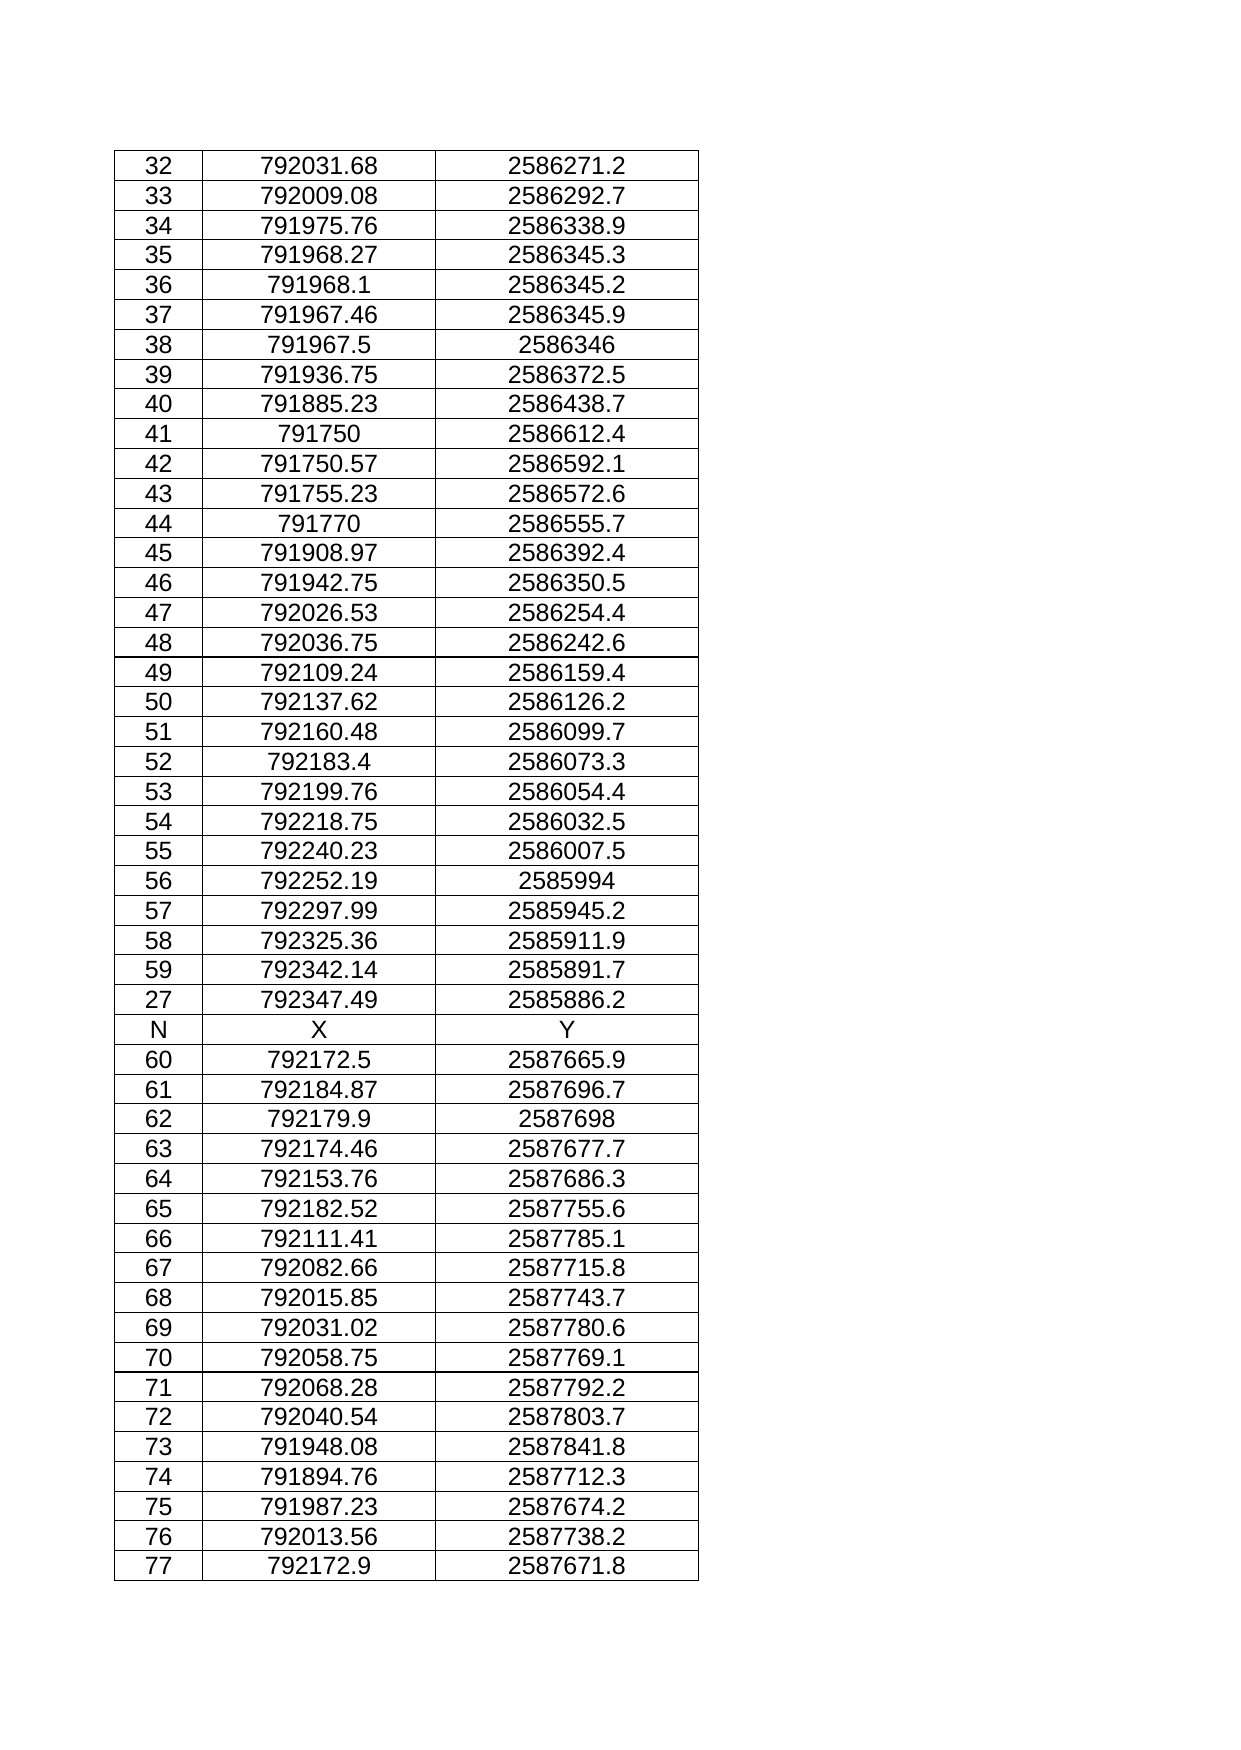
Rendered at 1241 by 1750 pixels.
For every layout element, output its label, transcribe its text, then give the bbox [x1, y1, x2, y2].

table_cell 2586073.3 [436, 747, 698, 776]
table_cell 791750 [203, 419, 435, 448]
table_cell 72 [115, 1402, 202, 1431]
table_cell 59 [115, 955, 202, 984]
table_cell Y [436, 1015, 698, 1044]
table_cell 68 [115, 1283, 202, 1312]
table_cell 2587715.8 [436, 1253, 698, 1282]
table_cell 792036.75 [203, 628, 435, 656]
table_cell 34 [115, 211, 202, 239]
table_cell 792347.49 [203, 985, 435, 1014]
table_cell 792172.5 [203, 1045, 435, 1073]
table_cell 66 [115, 1224, 202, 1252]
table_cell 791968.27 [203, 240, 435, 269]
table_cell 36 [115, 270, 202, 299]
table_cell 791967.46 [203, 300, 435, 329]
table_cell 2586345.2 [436, 270, 698, 299]
table_cell 792172.9 [203, 1551, 435, 1580]
table_cell 792031.68 [203, 151, 435, 180]
table_cell 2586242.6 [436, 628, 698, 656]
table_cell 792297.99 [203, 896, 435, 924]
table_cell 792031.02 [203, 1313, 435, 1342]
table_cell 54 [115, 806, 202, 835]
table_cell 791948.08 [203, 1432, 435, 1461]
table_cell 792218.75 [203, 806, 435, 835]
table_cell 77 [115, 1551, 202, 1580]
table_cell 2587755.6 [436, 1194, 698, 1222]
table_cell 2587671.8 [436, 1551, 698, 1580]
table_cell 62 [115, 1104, 202, 1133]
table_cell 792009.08 [203, 181, 435, 209]
table_cell 792111.41 [203, 1224, 435, 1252]
table_cell 46 [115, 568, 202, 597]
table_cell 2587743.7 [436, 1283, 698, 1312]
table_cell 2587785.1 [436, 1224, 698, 1252]
table_cell 2586392.4 [436, 538, 698, 567]
table_cell 792082.66 [203, 1253, 435, 1282]
table_cell 45 [115, 538, 202, 567]
table_cell 791755.23 [203, 479, 435, 507]
table_cell 65 [115, 1194, 202, 1222]
table_cell 2587792.2 [436, 1373, 698, 1401]
table_cell 2585994 [436, 866, 698, 895]
table_cell 2586254.4 [436, 598, 698, 627]
table_cell 2587738.2 [436, 1521, 698, 1550]
table_cell 63 [115, 1134, 202, 1163]
table_cell 64 [115, 1164, 202, 1193]
table_cell 2586438.7 [436, 389, 698, 418]
table_cell 48 [115, 628, 202, 656]
table_cell 2585886.2 [436, 985, 698, 1014]
table_cell 2586271.2 [436, 151, 698, 180]
table_cell 56 [115, 866, 202, 895]
table_cell 2587780.6 [436, 1313, 698, 1342]
table_cell 76 [115, 1521, 202, 1550]
table_cell 791894.76 [203, 1462, 435, 1491]
table_cell 2586292.7 [436, 181, 698, 209]
table_cell 792199.76 [203, 777, 435, 805]
table_cell 55 [115, 836, 202, 865]
table_cell 49 [115, 658, 202, 686]
table_cell 2586346 [436, 330, 698, 358]
table_cell 791770 [203, 509, 435, 537]
table_cell 792240.23 [203, 836, 435, 865]
table_cell 41 [115, 419, 202, 448]
table_cell 792325.36 [203, 926, 435, 954]
table_cell 792184.87 [203, 1075, 435, 1103]
table_cell N [115, 1015, 202, 1044]
table_cell 51 [115, 717, 202, 746]
table_cell 792026.53 [203, 598, 435, 627]
table_cell 2586612.4 [436, 419, 698, 448]
table_cell 73 [115, 1432, 202, 1461]
table_cell 53 [115, 777, 202, 805]
table_cell 2586126.2 [436, 687, 698, 716]
table_cell 791967.5 [203, 330, 435, 358]
table_cell 52 [115, 747, 202, 776]
table_cell 57 [115, 896, 202, 924]
table_cell 69 [115, 1313, 202, 1342]
table_cell 2587698 [436, 1104, 698, 1133]
table_cell 38 [115, 330, 202, 358]
table_cell 791885.23 [203, 389, 435, 418]
table_cell 792183.4 [203, 747, 435, 776]
table_cell 792137.62 [203, 687, 435, 716]
table_cell 43 [115, 479, 202, 507]
table_cell 60 [115, 1045, 202, 1073]
table_cell 2587696.7 [436, 1075, 698, 1103]
table_cell 791968.1 [203, 270, 435, 299]
table_cell 27 [115, 985, 202, 1014]
table_cell 61 [115, 1075, 202, 1103]
table_cell 2586007.5 [436, 836, 698, 865]
table_cell 33 [115, 181, 202, 209]
table_cell 2587677.7 [436, 1134, 698, 1163]
table_cell 50 [115, 687, 202, 716]
table_cell 792174.46 [203, 1134, 435, 1163]
table_cell 792013.56 [203, 1521, 435, 1550]
table_cell 792179.9 [203, 1104, 435, 1133]
table_cell 2585945.2 [436, 896, 698, 924]
table_cell 791942.75 [203, 568, 435, 597]
table_cell 2586099.7 [436, 717, 698, 746]
table_cell 2587712.3 [436, 1462, 698, 1491]
table_cell 2586159.4 [436, 658, 698, 686]
table_cell 2586032.5 [436, 806, 698, 835]
table_cell 2586572.6 [436, 479, 698, 507]
table_cell 792015.85 [203, 1283, 435, 1312]
table_cell 2587686.3 [436, 1164, 698, 1193]
table_cell 40 [115, 389, 202, 418]
table_cell 2585911.9 [436, 926, 698, 954]
table_cell 792160.48 [203, 717, 435, 746]
table_cell 32 [115, 151, 202, 180]
table_cell X [203, 1015, 435, 1044]
table_cell 792058.75 [203, 1343, 435, 1371]
table_cell 2586345.9 [436, 300, 698, 329]
table_cell 2587674.2 [436, 1492, 698, 1520]
table_cell 792109.24 [203, 658, 435, 686]
table_cell 58 [115, 926, 202, 954]
table_cell 75 [115, 1492, 202, 1520]
table_cell 791908.97 [203, 538, 435, 567]
table_cell 2587841.8 [436, 1432, 698, 1461]
table_cell 71 [115, 1373, 202, 1401]
table_cell 37 [115, 300, 202, 329]
table_cell 70 [115, 1343, 202, 1371]
table_cell 2585891.7 [436, 955, 698, 984]
table_cell 42 [115, 449, 202, 478]
table_cell 2586350.5 [436, 568, 698, 597]
table_cell 2586054.4 [436, 777, 698, 805]
table_cell 2586555.7 [436, 509, 698, 537]
table_cell 2587769.1 [436, 1343, 698, 1371]
table_cell 791750.57 [203, 449, 435, 478]
table_cell 35 [115, 240, 202, 269]
table_cell 2586372.5 [436, 360, 698, 388]
table_cell 792068.28 [203, 1373, 435, 1401]
table_cell 74 [115, 1462, 202, 1491]
table_cell 44 [115, 509, 202, 537]
table_cell 792040.54 [203, 1402, 435, 1431]
table_cell 2586345.3 [436, 240, 698, 269]
table_cell 791936.75 [203, 360, 435, 388]
table_cell 792252.19 [203, 866, 435, 895]
table_cell 2586338.9 [436, 211, 698, 239]
table_cell 39 [115, 360, 202, 388]
table_cell 2586592.1 [436, 449, 698, 478]
table_cell 792182.52 [203, 1194, 435, 1222]
table_cell 791987.23 [203, 1492, 435, 1520]
table_cell 47 [115, 598, 202, 627]
table_cell 792342.14 [203, 955, 435, 984]
table_cell 2587803.7 [436, 1402, 698, 1431]
table_cell 792153.76 [203, 1164, 435, 1193]
table_cell 791975.76 [203, 211, 435, 239]
table_cell 67 [115, 1253, 202, 1282]
table_cell 2587665.9 [436, 1045, 698, 1073]
